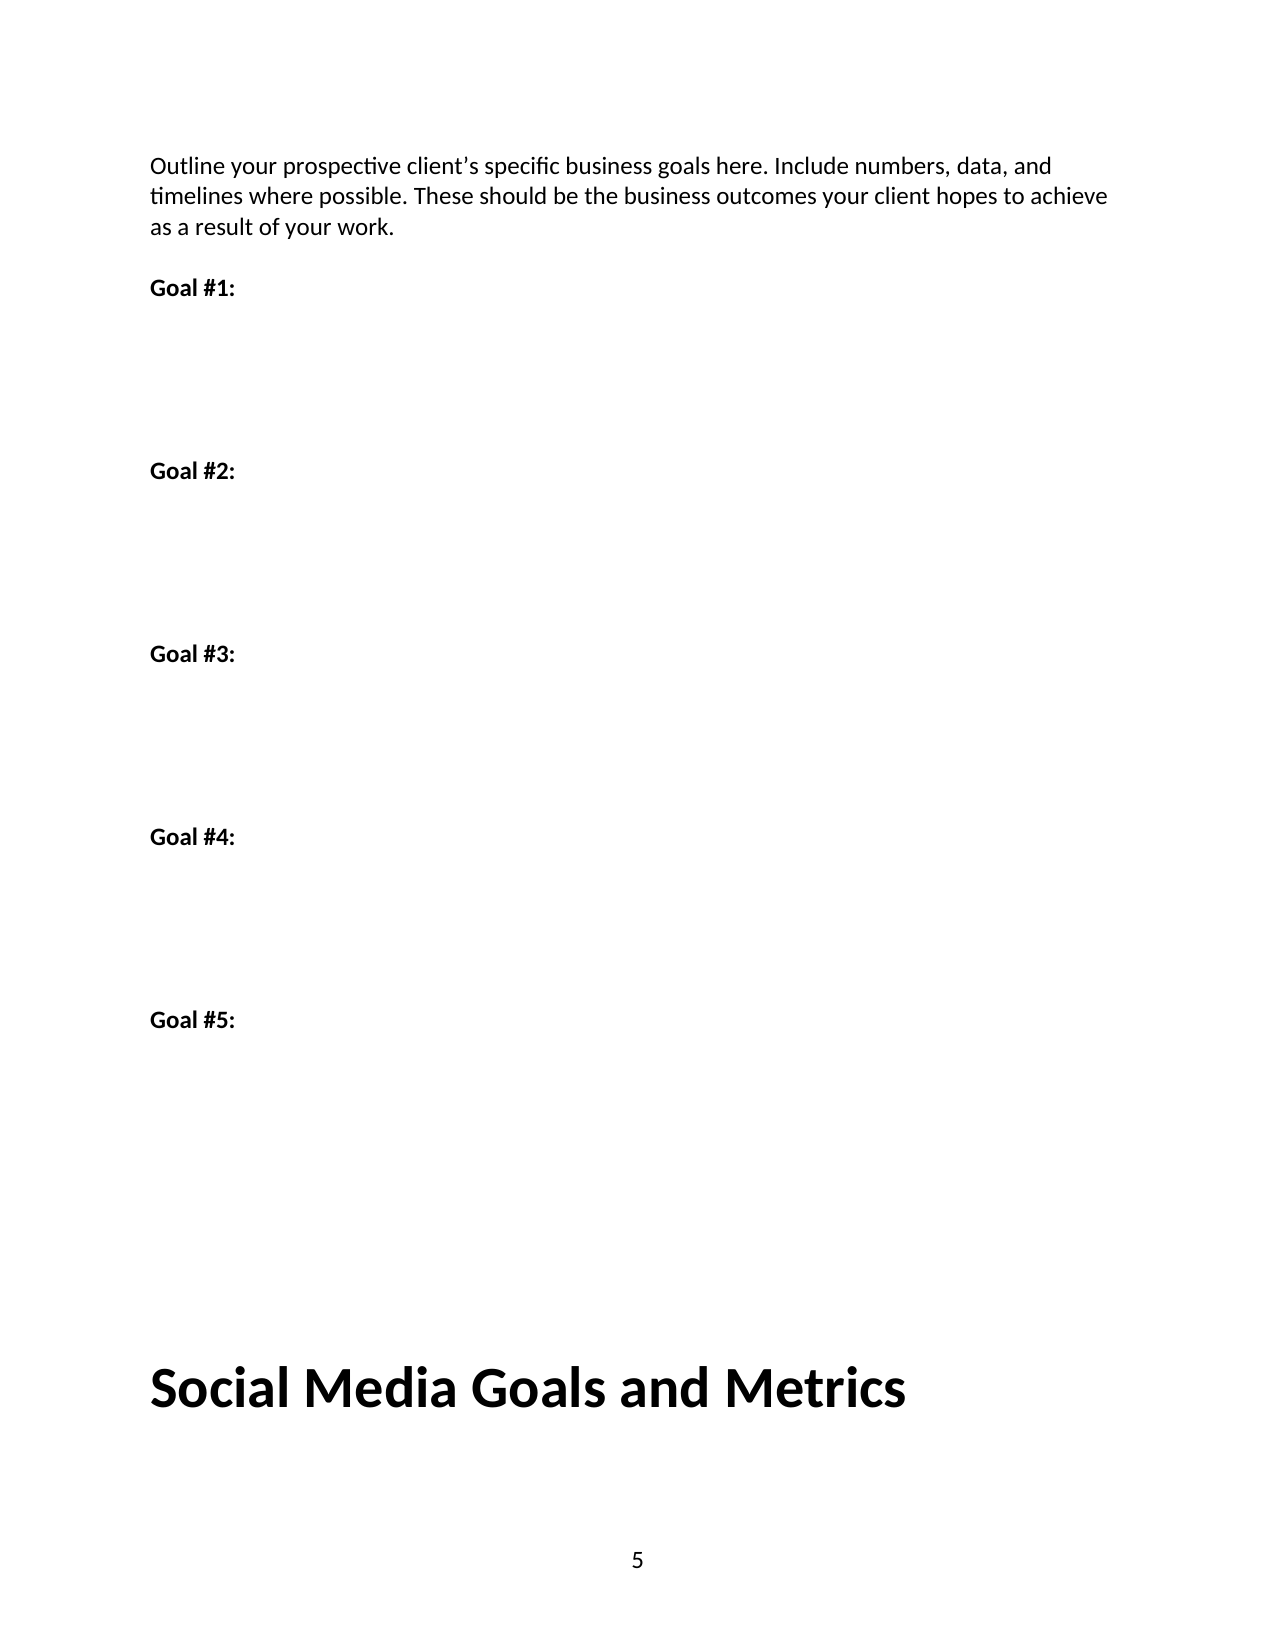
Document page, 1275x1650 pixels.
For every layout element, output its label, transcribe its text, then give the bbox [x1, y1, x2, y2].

text Goal #3: [150, 638, 1125, 669]
text Goal #5: [150, 1004, 1125, 1035]
text Goal #2: [150, 455, 1125, 486]
text Goal #4: [150, 821, 1125, 852]
text Social Media Goals and Metrics [150, 1351, 1125, 1422]
text Outline your prospective client’s specific business goals here. Include numbers, data, and timelines where possible. These should be the business outcomes your client hopes to achieve as a result of your work. [150, 150, 1125, 242]
text Goal #1: [150, 272, 1125, 303]
